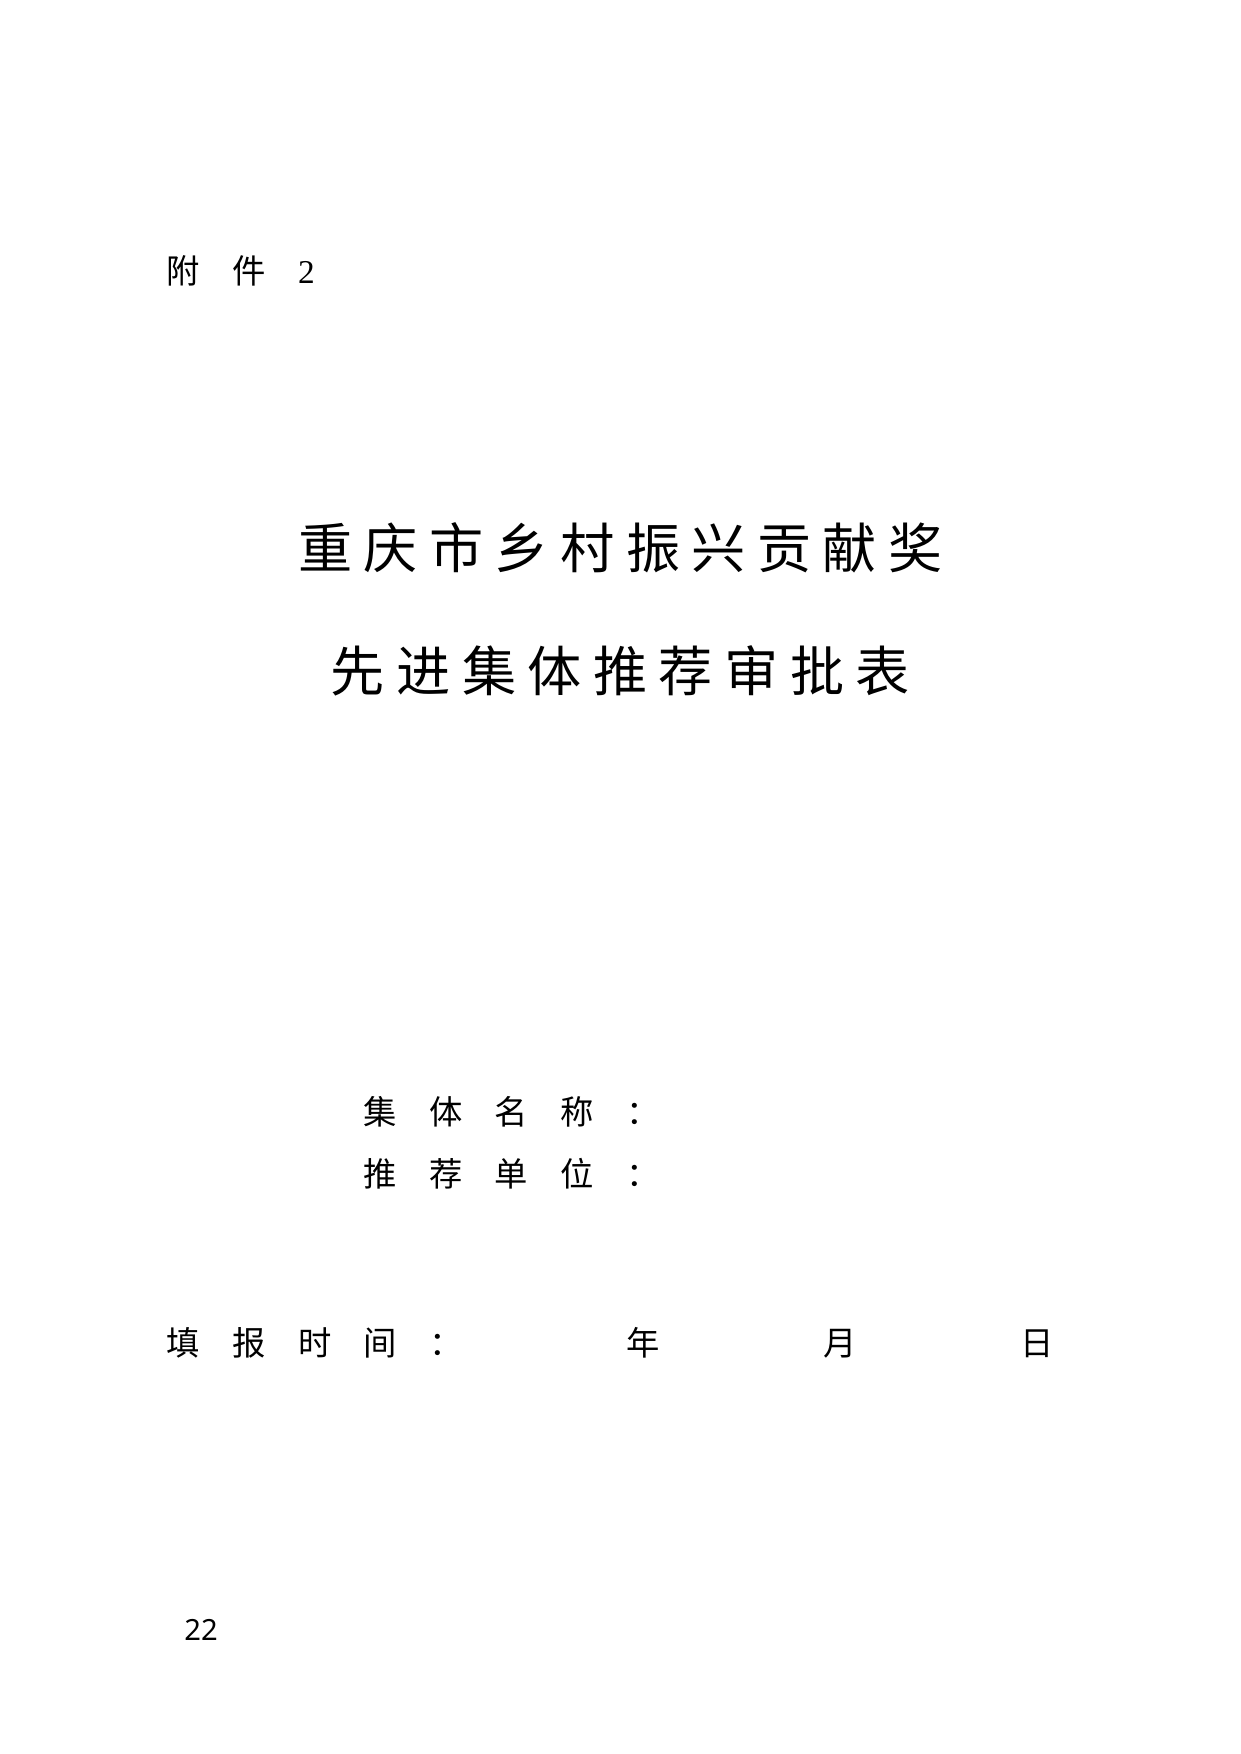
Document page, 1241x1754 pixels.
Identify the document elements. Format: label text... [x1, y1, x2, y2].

text 推荐单位： [167, 1141, 1085, 1202]
text 填报时间： 年 月 日 [167, 1310, 1085, 1371]
text 重庆市乡村振兴贡献奖 [167, 484, 1085, 607]
text 集体名称： [167, 1079, 1085, 1141]
text 先进集体推荐审批表 [167, 607, 1085, 729]
text 附件2 [167, 239, 1085, 300]
